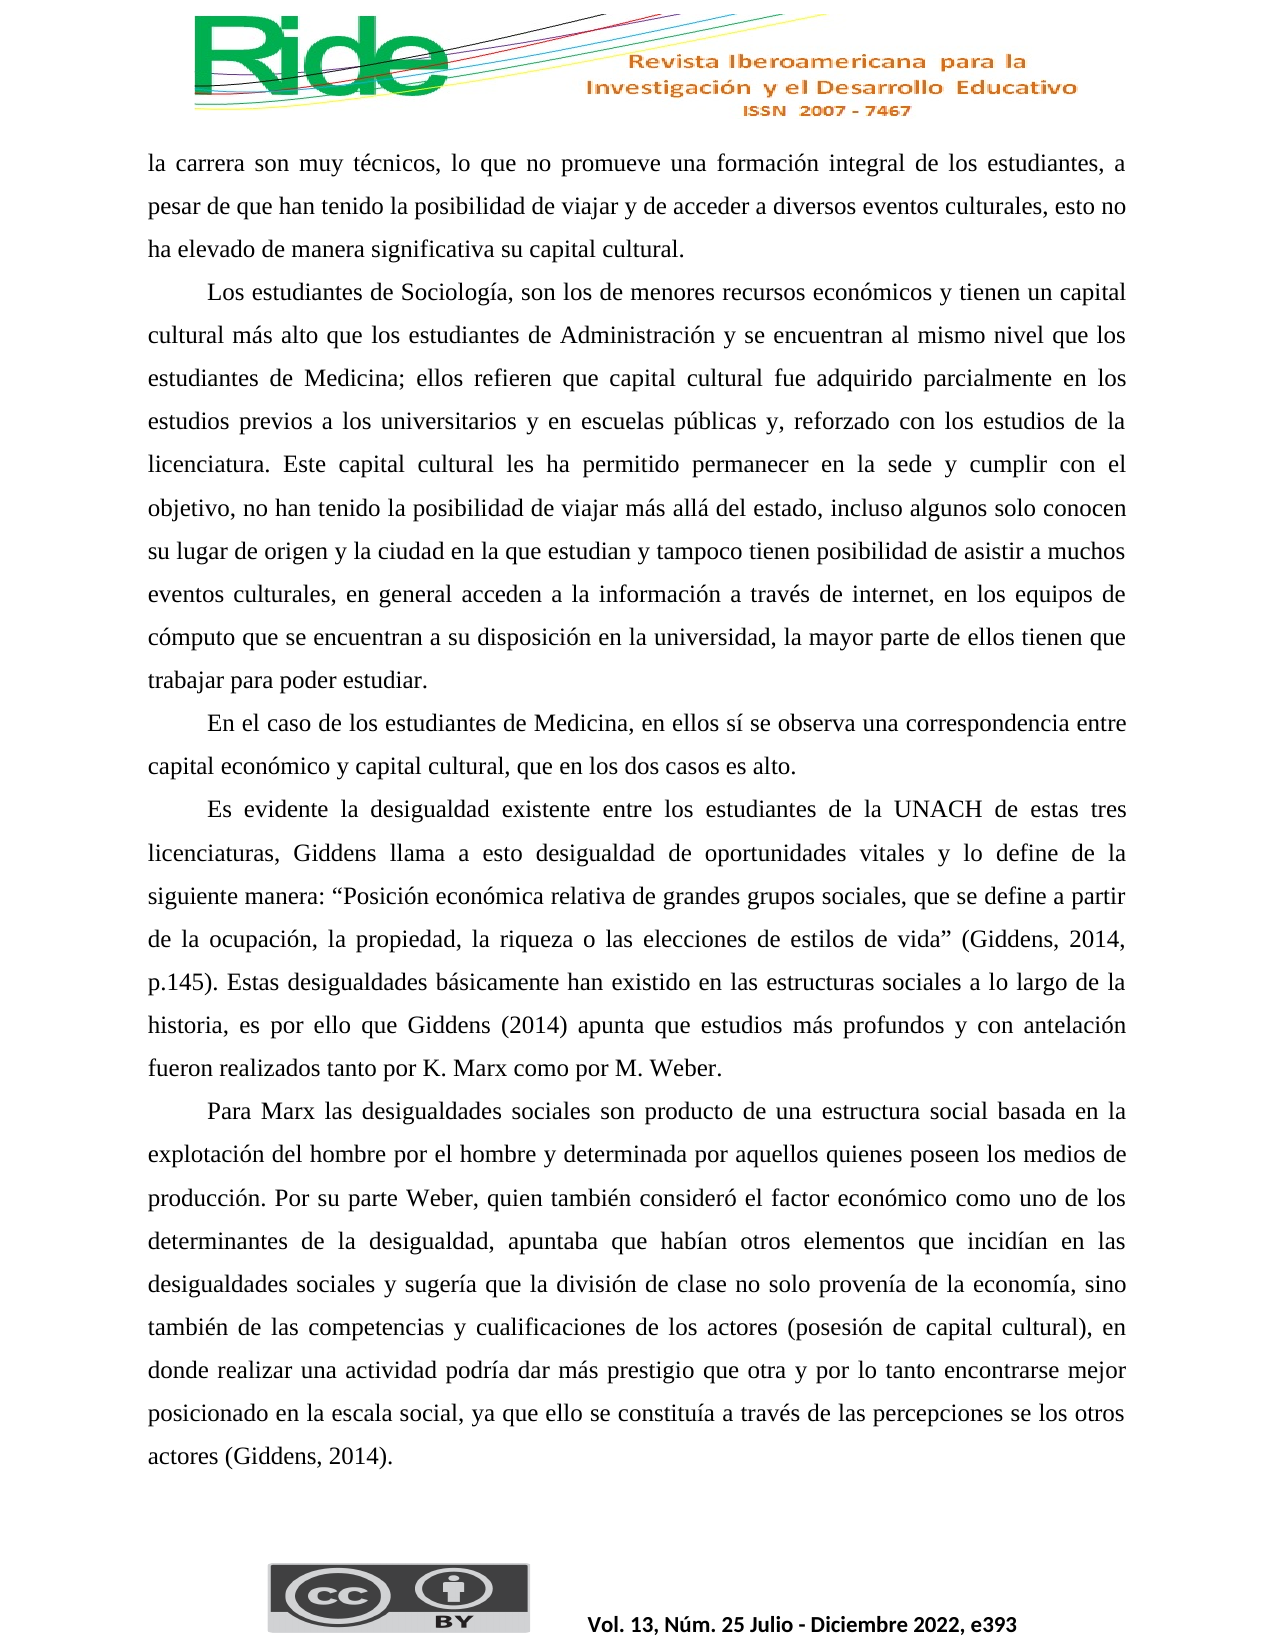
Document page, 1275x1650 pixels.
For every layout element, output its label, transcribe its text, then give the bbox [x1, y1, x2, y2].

picture [194, 14, 1081, 119]
text En el caso de los estudiantes de Medicina, en ellos sí se observa una correspondencia entre capital económico y capital cultural, que en los dos casos es alto. [148, 708, 1127, 780]
text Los estudiantes de Sociología, son los de menores recursos económicos y tienen un capital cultural más alto que los estudiantes de Administración y se encuentran al mismo nivel que los estudiantes de Medicina; ellos refieren que capital cultural fue adquirido parcialmente en los estudios previos a los universitarios y en escuelas públicas y, reforzado con los estudios de la licenciatura. Este capital cultural les ha permitido permanecer en la sede y cumplir con el objetivo, no han tenido la posibilidad de viajar más allá del estado, incluso algunos solo conocen su lugar de origen y la ciudad en la que estudian y tampoco tienen posibilidad de asistir a muchos eventos culturales, en general acceden a la información a través de internet, en los equipos de cómputo que se encuentran a su disposición en la universidad, la mayor parte de ellos tienen que trabajar para poder estudiar. [148, 277, 1127, 694]
text Es evidente la desigualdad existente entre los estudiantes de la UNACH de estas tres licenciaturas, Giddens llama a esto desigualdad de oportunidades vitales y lo define de la siguiente manera: “Posición económica relativa de grandes grupos sociales, que se define a partir de la ocupación, la propiedad, la riqueza o las elecciones de estilos de vida” (Giddens, 2014, p.145). Estas desigualdades básicamente han existido en las estructuras sociales a lo largo de la historia, es por ello que Giddens (2014) apunta que estudios más profundos y con antelación fueron realizados tanto por K. Marx como por M. Weber. [148, 794, 1127, 1082]
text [148, 148, 1127, 263]
text Para Marx las desigualdades sociales son producto de una estructura social basada en la explotación del hombre por el hombre y determinada por aquellos quienes poseen los medios de producción. Por su parte Weber, quien también consideró el factor económico como uno de los determinantes de la desigualdad, apuntaba que habían otros elementos que incidían en las desigualdades sociales y sugería que la división de clase no solo provenía de la economía, sino también de las competencias y cualificaciones de los actores (posesión de capital cultural), en donde realizar una actividad podría dar más prestigio que otra y por lo tanto encontrarse mejor posicionado en la escala social, ya que ello se constituía a través de las percepciones se los otros actores (Giddens, 2014). [148, 1096, 1127, 1470]
picture [267, 1563, 530, 1633]
